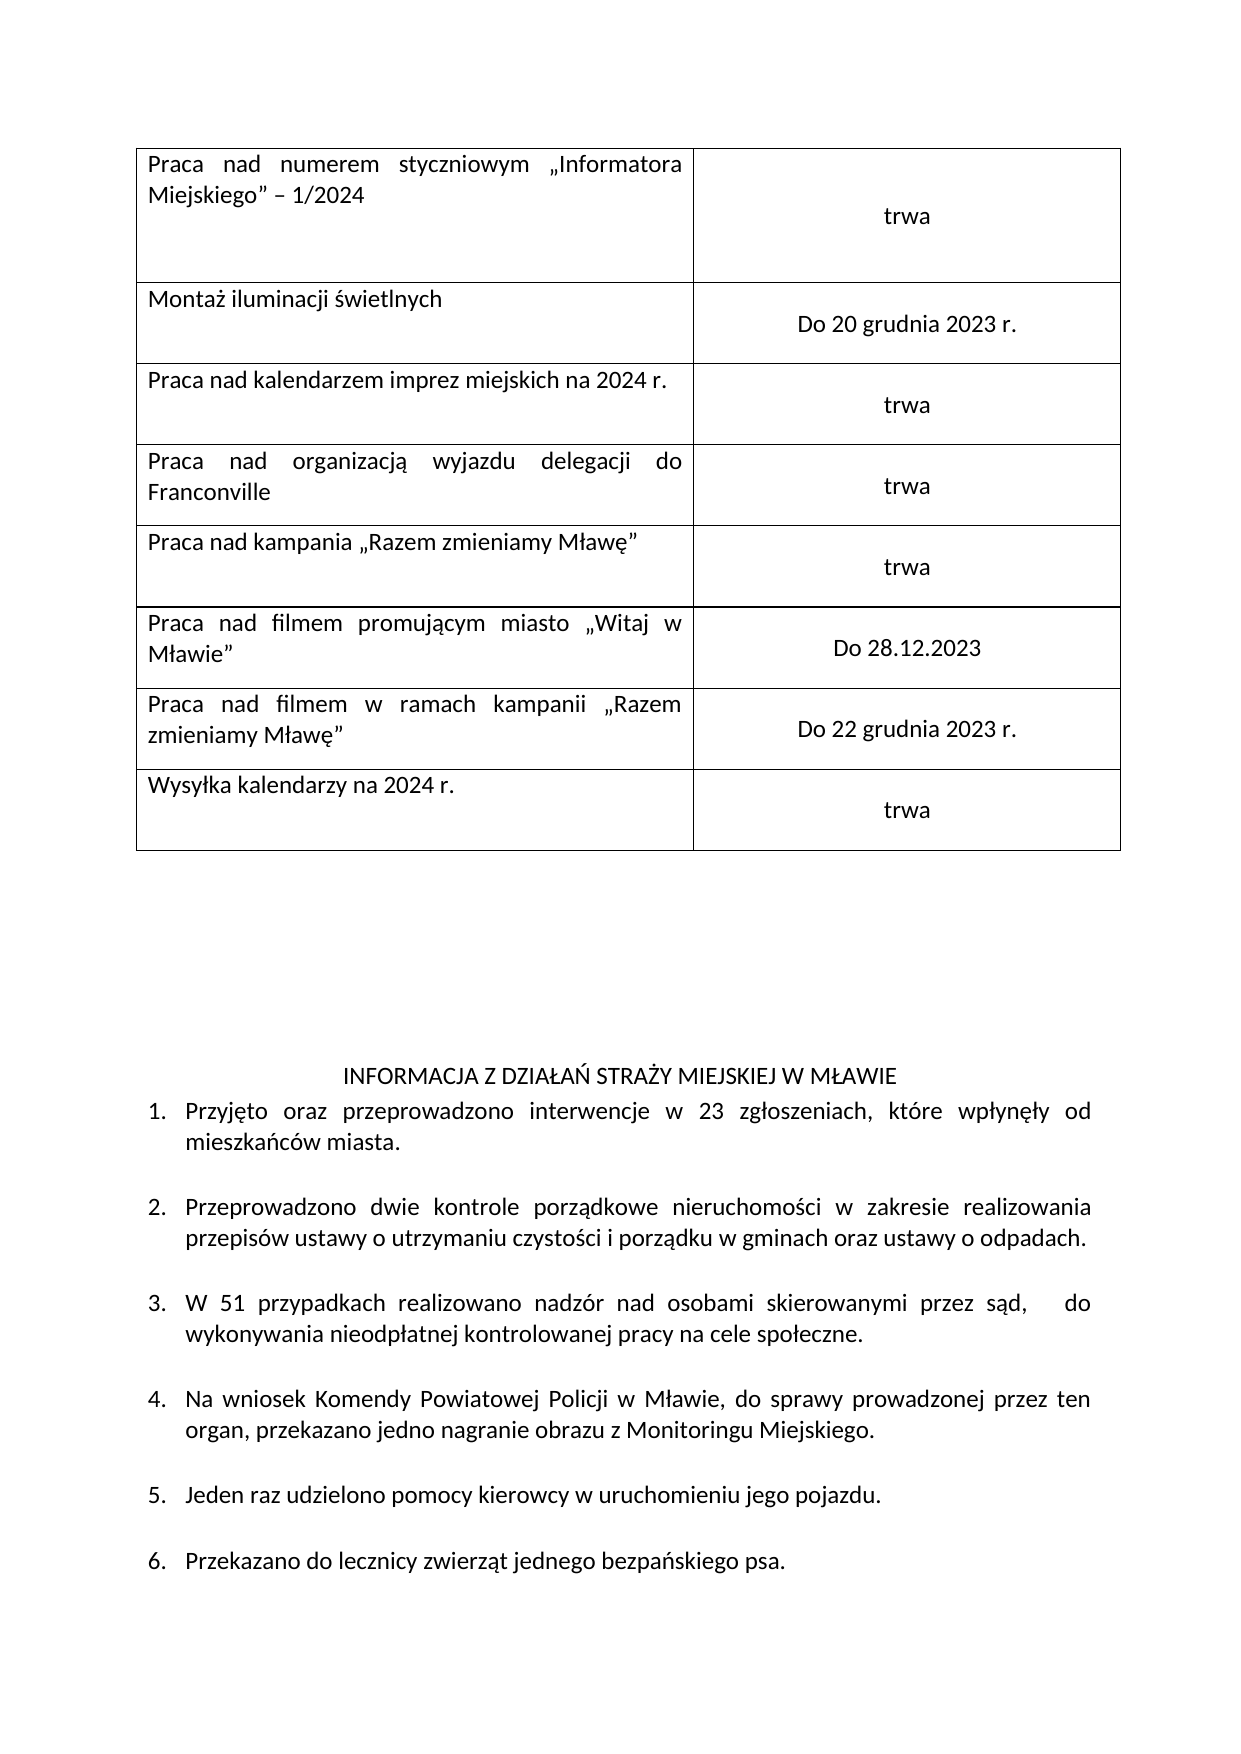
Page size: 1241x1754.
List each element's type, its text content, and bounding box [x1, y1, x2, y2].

text INFORMACJA Z DZIAŁAŃ STRAŻY MIEJSKIEJ W MŁAWIE [148, 1061, 1093, 1091]
table_cell trwa [694, 364, 1120, 444]
list Przyjęto oraz przeprowadzono interwencje w 23 zgłoszeniach, które wpłynęły od mieszkańców miasta. [148, 1096, 1093, 1157]
table_cell trwa [694, 445, 1120, 525]
table_cell trwa [694, 526, 1120, 606]
list Jeden raz udzielono pomocy kierowcy w uruchomieniu jego pojazdu. [148, 1480, 1093, 1510]
table_cell Praca nad organizacją wyjazdu delegacji do Franconville [137, 445, 693, 525]
table_cell Do 20 grudnia 2023 r. [694, 283, 1120, 363]
list Przekazano do lecznicy zwierząt jednego bezpańskiego psa. [148, 1545, 1093, 1576]
table_cell Do 22 grudnia 2023 r. [694, 689, 1120, 768]
list Na wniosek Komendy Powiatowej Policji w Mławie, do sprawy prowadzonej przez ten organ, przekazano jedno nagranie obrazu z Monitoringu Miejskiego. [148, 1384, 1093, 1445]
list Przeprowadzono dwie kontrole porządkowe nieruchomości w zakresie realizowania przepisów ustawy o utrzymaniu czystości i porządku w gminach oraz ustawy o odpadach. [148, 1192, 1093, 1253]
table_cell trwa [694, 149, 1120, 282]
table_cell Praca nad filmem promującym miasto „Witaj w Mławie” [137, 608, 693, 687]
list W 51 przypadkach realizowano nadzór nad osobami skierowanymi przez sąd, do wykonywania nieodpłatnej kontrolowanej pracy na cele społeczne. [148, 1288, 1093, 1349]
table_cell trwa [694, 770, 1120, 849]
table_cell Praca nad kampania „Razem zmieniamy Mławę” [137, 526, 693, 606]
table_cell Praca nad filmem w ramach kampanii „Razem zmieniamy Mławę” [137, 689, 693, 768]
table_cell Wysyłka kalendarzy na 2024 r. [137, 770, 693, 849]
table_cell Do 28.12.2023 [694, 608, 1120, 687]
table_cell Montaż iluminacji świetlnych [137, 283, 693, 363]
table_cell Praca nad kalendarzem imprez miejskich na 2024 r. [137, 364, 693, 444]
table_cell Praca nad numerem styczniowym „Informatora Miejskiego” – 1/2024 [137, 149, 693, 282]
